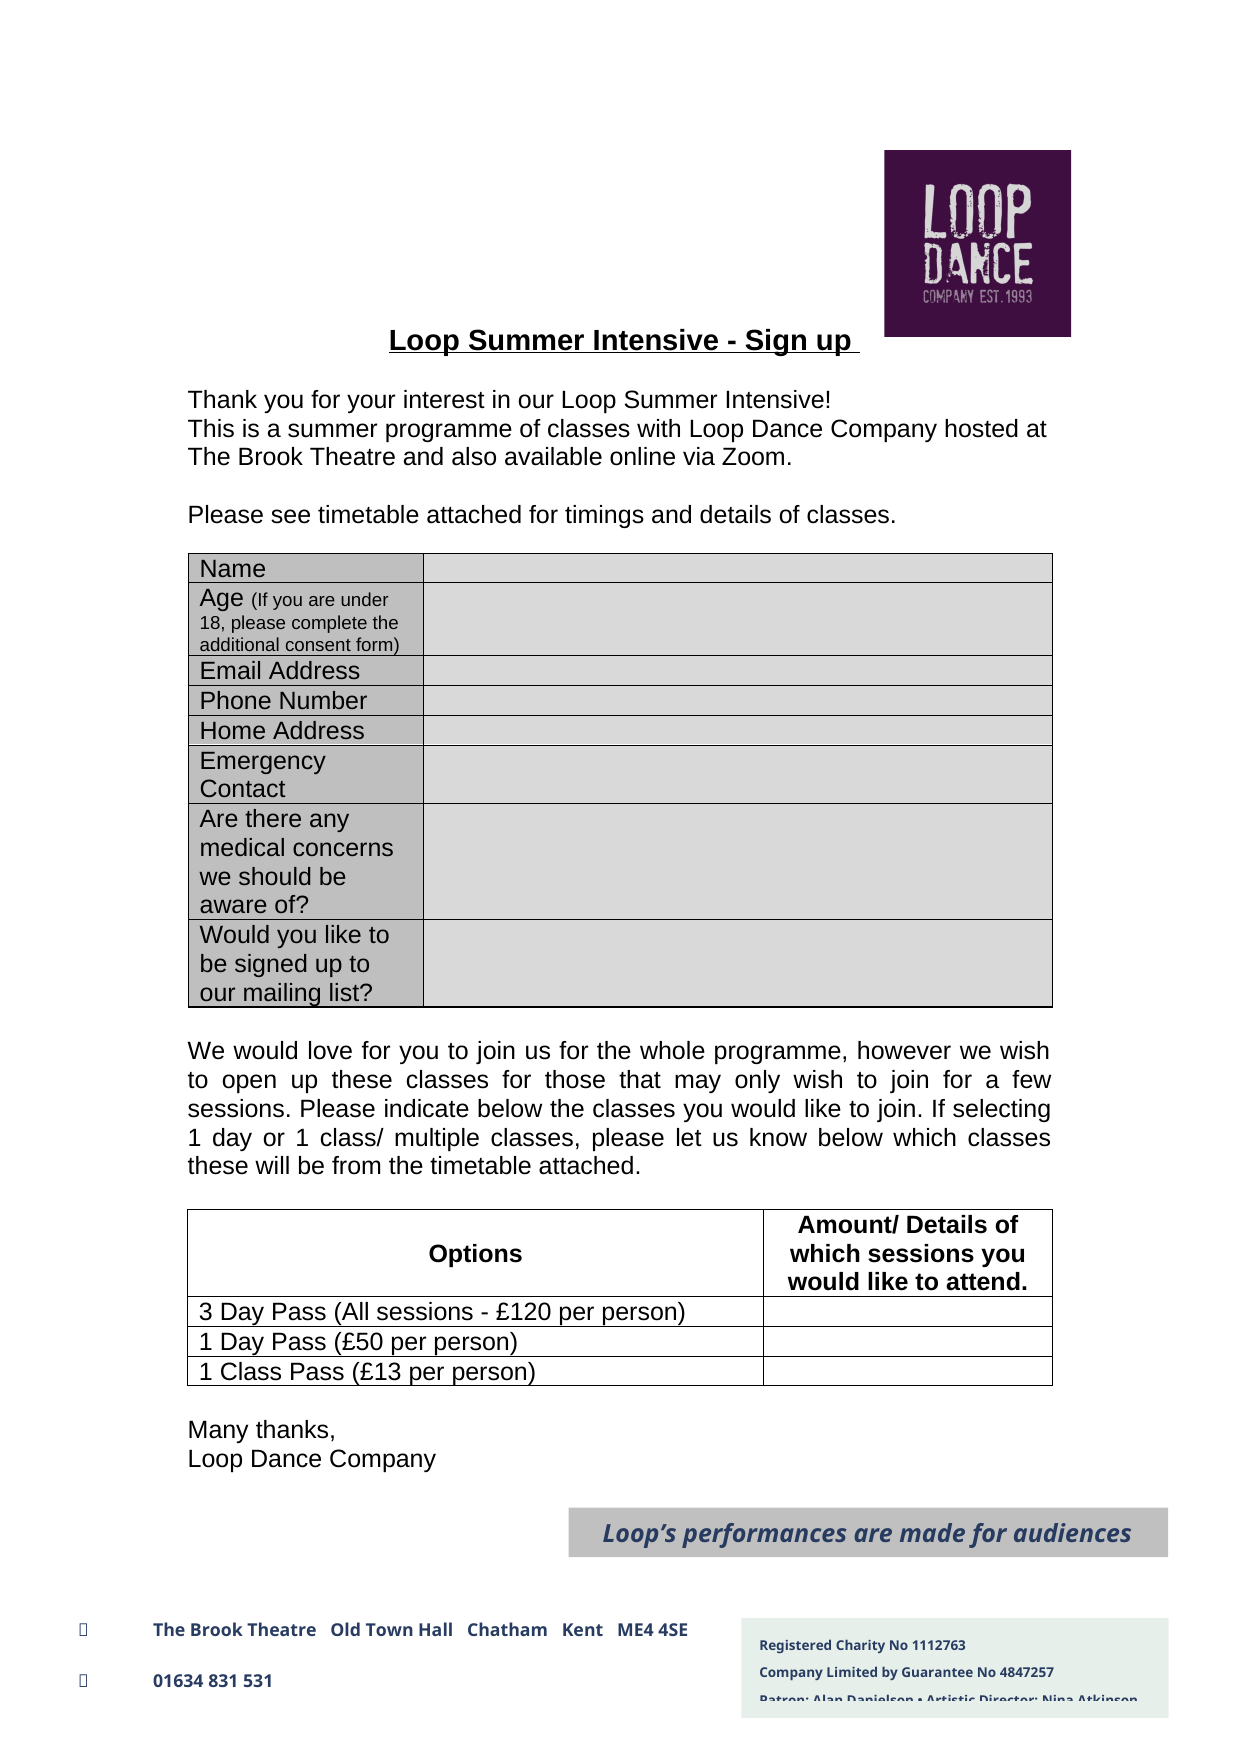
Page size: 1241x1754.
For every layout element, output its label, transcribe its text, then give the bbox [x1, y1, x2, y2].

table_cell [424, 920, 1052, 1006]
table_cell Email Address [189, 656, 423, 685]
table_header [424, 554, 1052, 582]
table_cell 1 Class Pass (£13 per person) [188, 1357, 763, 1385]
text Loop Summer Intensive - Sign up [187, 322, 1053, 356]
table_cell Emergency Contact [189, 746, 423, 803]
text We would love for you to join us for the whole programme, however we wish to open up these classes for those that may only wish to join for a few sessions. Please indicate below the classes you would like to join. If selecting 1 day or 1 class/ multiple classes, please let us know below which classes these will be from the timetable attached. [187, 1036, 1053, 1180]
table_cell 1 Day Pass (£50 per person) [188, 1327, 763, 1356]
table_cell Home Address [189, 716, 423, 744]
table_cell [424, 686, 1052, 715]
table_cell [424, 583, 1052, 655]
table_cell [764, 1297, 1052, 1326]
text This is a summer programme of classes with Loop Dance Company hosted at The Brook Theatre and also available online via Zoom. [187, 413, 1053, 471]
table_header Name [189, 554, 423, 582]
table_cell Are there any medical concerns we should be aware of? [189, 804, 423, 919]
table_header Amount/ Details of which sessions you would like to attend. [764, 1210, 1052, 1296]
text Many thanks, [187, 1415, 1053, 1444]
table_cell [764, 1327, 1052, 1356]
table_cell Phone Number [189, 686, 423, 715]
text Please see timetable attached for timings and details of classes. [187, 500, 1053, 528]
picture [884, 150, 1072, 337]
text Thank you for your interest in our Loop Summer Intensive! [187, 385, 1053, 413]
table_cell [424, 746, 1052, 803]
table_header Options [188, 1210, 763, 1296]
table_cell [424, 804, 1052, 919]
table_cell [424, 656, 1052, 685]
table_cell [424, 716, 1052, 744]
table_cell [764, 1357, 1052, 1385]
table_cell Would you like to be signed up to our mailing list? [189, 920, 423, 1006]
table_cell Age (If you are under 18, please complete the additional consent form) [189, 583, 423, 655]
table_cell 3 Day Pass (All sessions - £120 per person) [188, 1297, 763, 1326]
text Loop Dance Company [187, 1444, 1053, 1473]
